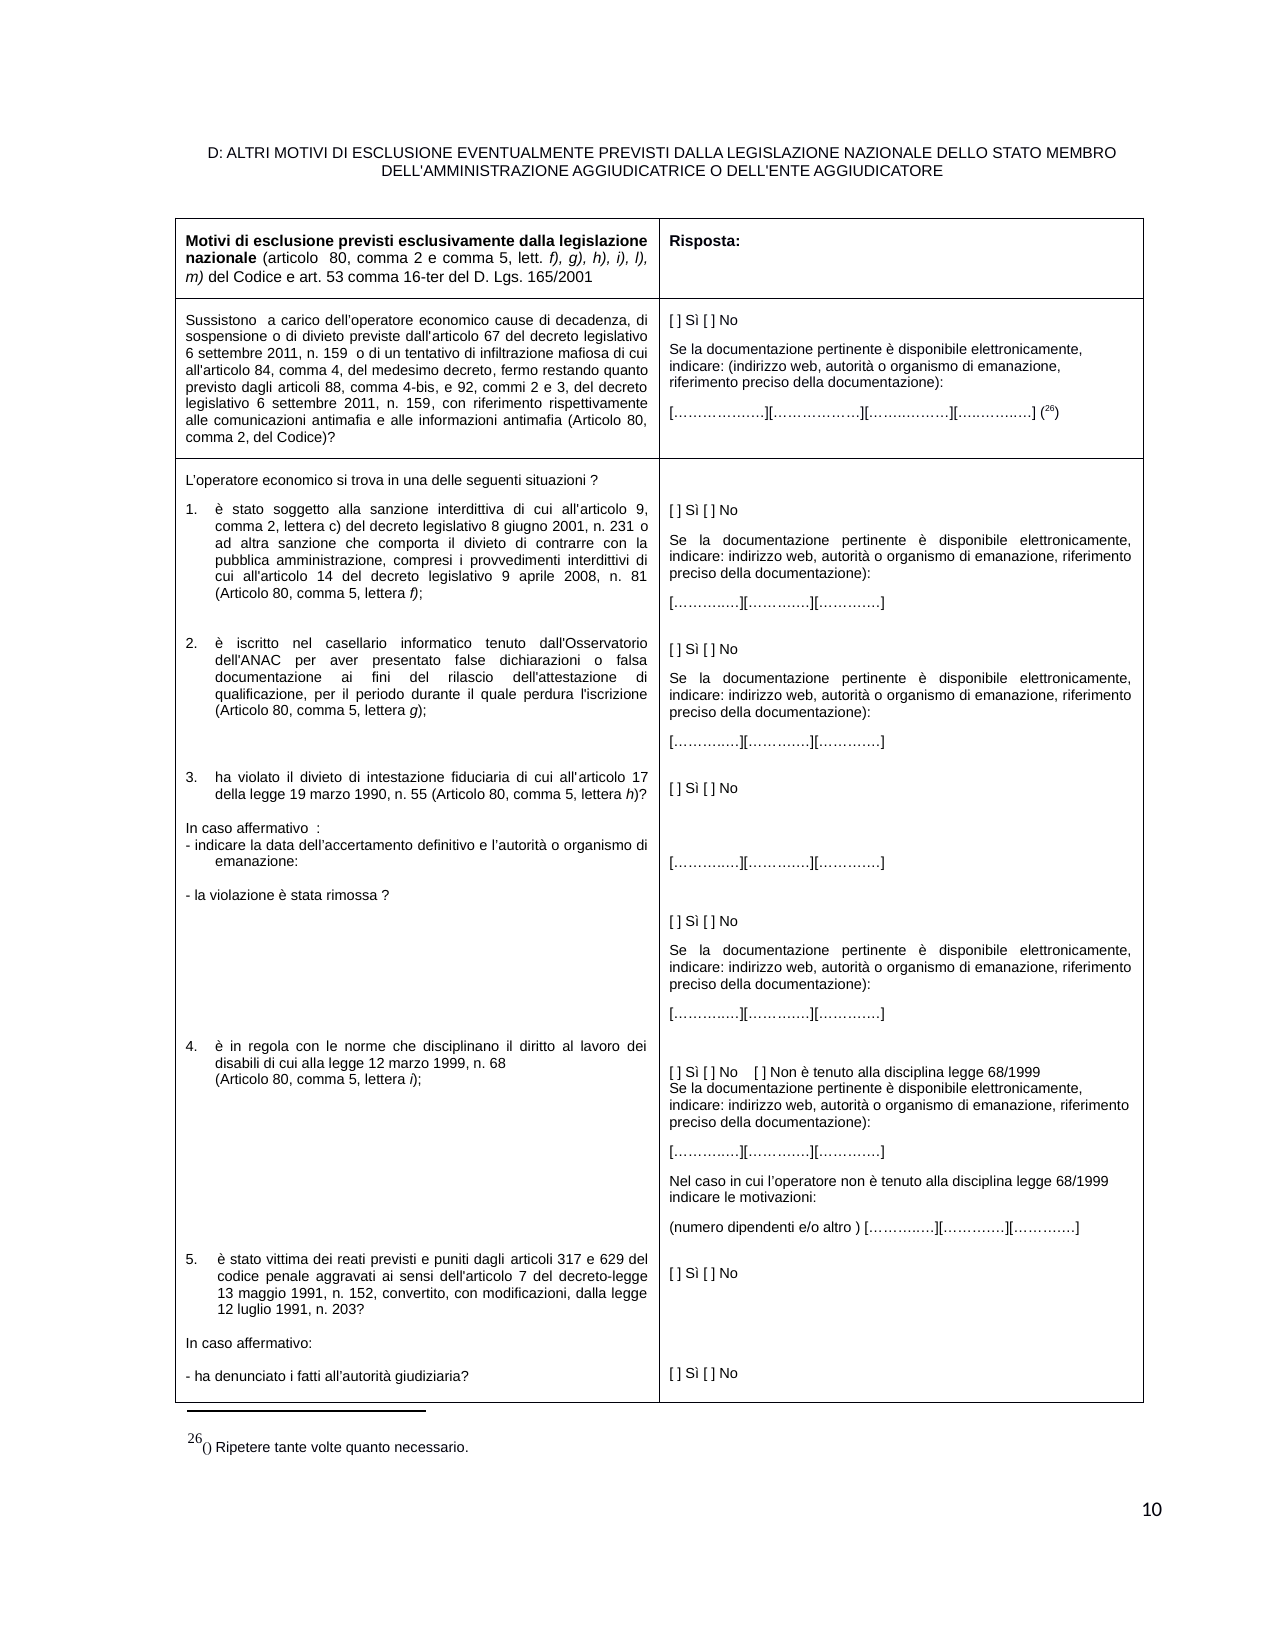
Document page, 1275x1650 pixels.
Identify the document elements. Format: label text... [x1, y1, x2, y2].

title D: Altri motivi di esclusione eventualmente previsti dalla legislazione nazionale dello Stato membro dell'amministrazione aggiudicatrice o dell'ente aggiudicatore [187, 144, 1137, 180]
table_cell Sussistono a carico dell’operatore economico cause di decadenza, di sospensione o di divieto previste dall'articolo 67 del decreto legislativo 6 settembre 2011, n. 159 o di un tentativo di infiltrazione mafiosa di cui all'articolo 84, comma 4, del medesimo decreto, fermo restando quanto previsto dagli articoli 88, comma 4-bis, e 92, commi 2 e 3, del decreto legislativo 6 settembre 2011, n. 159, con riferimento rispettivamente alle comunicazioni antimafia e alle informazioni antimafia (Articolo 80, comma 2, del Codice)? [176, 299, 659, 458]
table_header Motivi di esclusione previsti esclusivamente dalla legislazione nazionale (articolo 80, comma 2 e comma 5, lett. f), g), h), i), l), m) del Codice e art. 53 comma 16-ter del D. Lgs. 165/2001 [176, 219, 659, 298]
table_cell [ ] Sì [ ] No Se la documentazione pertinente è disponibile elettronicamente, indicare: (indirizzo web, autorità o organismo di emanazione, riferimento preciso della documentazione): […………….…][………………][……..………][…..……..…] () [660, 299, 1143, 458]
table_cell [176, 459, 659, 1402]
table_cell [660, 459, 1143, 1402]
table_header Risposta: [660, 219, 1143, 298]
